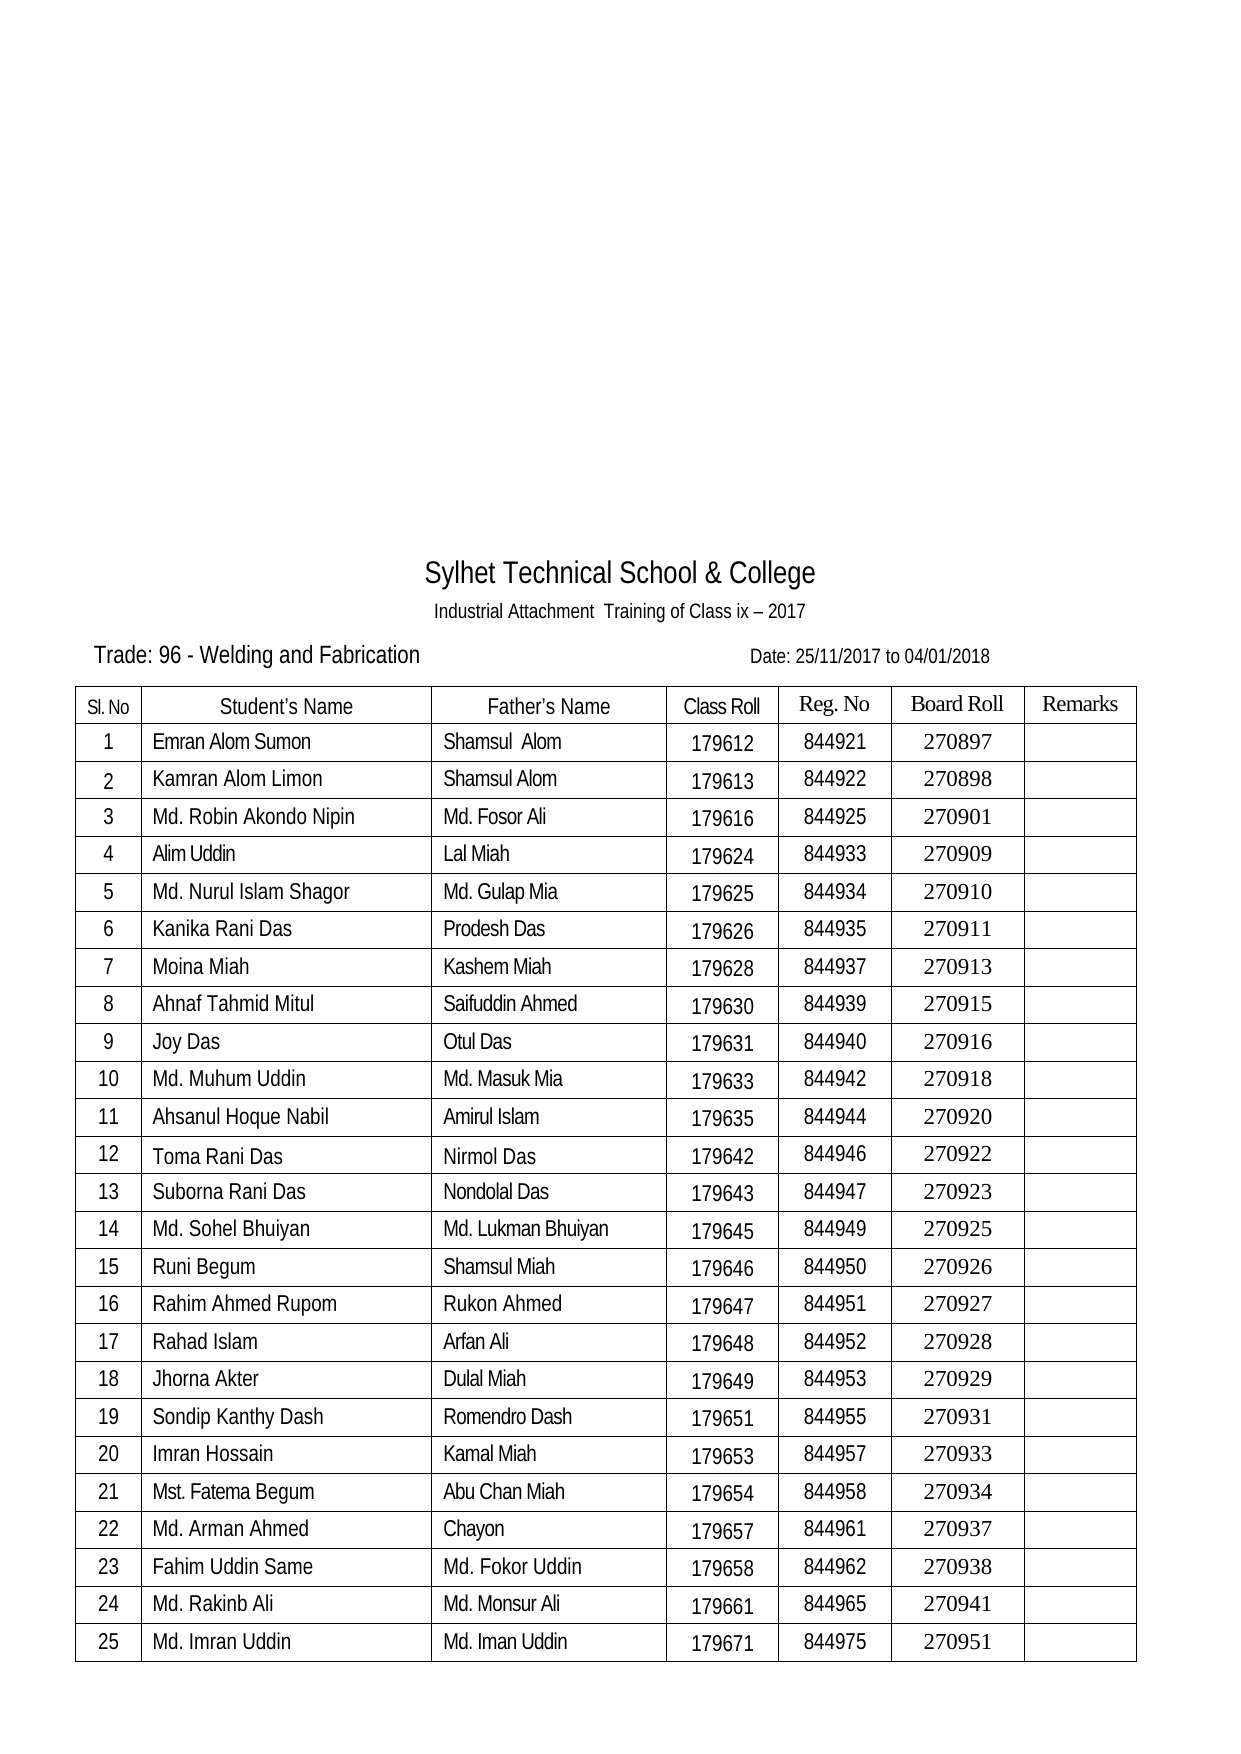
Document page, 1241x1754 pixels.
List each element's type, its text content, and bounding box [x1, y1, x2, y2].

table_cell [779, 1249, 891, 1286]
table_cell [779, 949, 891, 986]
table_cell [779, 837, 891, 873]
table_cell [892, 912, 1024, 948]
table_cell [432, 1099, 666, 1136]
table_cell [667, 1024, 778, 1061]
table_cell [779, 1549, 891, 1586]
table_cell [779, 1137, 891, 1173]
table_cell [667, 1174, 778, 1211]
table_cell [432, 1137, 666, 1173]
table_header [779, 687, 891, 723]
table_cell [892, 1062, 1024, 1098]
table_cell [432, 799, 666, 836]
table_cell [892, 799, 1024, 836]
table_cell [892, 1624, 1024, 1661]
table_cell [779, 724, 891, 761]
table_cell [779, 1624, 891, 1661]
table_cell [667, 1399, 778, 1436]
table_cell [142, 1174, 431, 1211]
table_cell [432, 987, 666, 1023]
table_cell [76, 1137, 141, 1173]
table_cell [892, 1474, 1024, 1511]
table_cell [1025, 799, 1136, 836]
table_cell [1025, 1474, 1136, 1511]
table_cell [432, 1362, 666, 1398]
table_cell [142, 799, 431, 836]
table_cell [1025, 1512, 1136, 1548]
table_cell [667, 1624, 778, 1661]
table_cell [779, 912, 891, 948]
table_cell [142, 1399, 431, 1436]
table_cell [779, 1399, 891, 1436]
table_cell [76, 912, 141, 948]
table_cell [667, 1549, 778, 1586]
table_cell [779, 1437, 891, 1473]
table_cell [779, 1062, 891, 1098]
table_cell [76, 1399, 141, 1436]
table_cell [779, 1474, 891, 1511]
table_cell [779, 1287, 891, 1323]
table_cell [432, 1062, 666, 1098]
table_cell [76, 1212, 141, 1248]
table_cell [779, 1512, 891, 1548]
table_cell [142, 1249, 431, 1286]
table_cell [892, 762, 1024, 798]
subtitle & College [75, 554, 1165, 590]
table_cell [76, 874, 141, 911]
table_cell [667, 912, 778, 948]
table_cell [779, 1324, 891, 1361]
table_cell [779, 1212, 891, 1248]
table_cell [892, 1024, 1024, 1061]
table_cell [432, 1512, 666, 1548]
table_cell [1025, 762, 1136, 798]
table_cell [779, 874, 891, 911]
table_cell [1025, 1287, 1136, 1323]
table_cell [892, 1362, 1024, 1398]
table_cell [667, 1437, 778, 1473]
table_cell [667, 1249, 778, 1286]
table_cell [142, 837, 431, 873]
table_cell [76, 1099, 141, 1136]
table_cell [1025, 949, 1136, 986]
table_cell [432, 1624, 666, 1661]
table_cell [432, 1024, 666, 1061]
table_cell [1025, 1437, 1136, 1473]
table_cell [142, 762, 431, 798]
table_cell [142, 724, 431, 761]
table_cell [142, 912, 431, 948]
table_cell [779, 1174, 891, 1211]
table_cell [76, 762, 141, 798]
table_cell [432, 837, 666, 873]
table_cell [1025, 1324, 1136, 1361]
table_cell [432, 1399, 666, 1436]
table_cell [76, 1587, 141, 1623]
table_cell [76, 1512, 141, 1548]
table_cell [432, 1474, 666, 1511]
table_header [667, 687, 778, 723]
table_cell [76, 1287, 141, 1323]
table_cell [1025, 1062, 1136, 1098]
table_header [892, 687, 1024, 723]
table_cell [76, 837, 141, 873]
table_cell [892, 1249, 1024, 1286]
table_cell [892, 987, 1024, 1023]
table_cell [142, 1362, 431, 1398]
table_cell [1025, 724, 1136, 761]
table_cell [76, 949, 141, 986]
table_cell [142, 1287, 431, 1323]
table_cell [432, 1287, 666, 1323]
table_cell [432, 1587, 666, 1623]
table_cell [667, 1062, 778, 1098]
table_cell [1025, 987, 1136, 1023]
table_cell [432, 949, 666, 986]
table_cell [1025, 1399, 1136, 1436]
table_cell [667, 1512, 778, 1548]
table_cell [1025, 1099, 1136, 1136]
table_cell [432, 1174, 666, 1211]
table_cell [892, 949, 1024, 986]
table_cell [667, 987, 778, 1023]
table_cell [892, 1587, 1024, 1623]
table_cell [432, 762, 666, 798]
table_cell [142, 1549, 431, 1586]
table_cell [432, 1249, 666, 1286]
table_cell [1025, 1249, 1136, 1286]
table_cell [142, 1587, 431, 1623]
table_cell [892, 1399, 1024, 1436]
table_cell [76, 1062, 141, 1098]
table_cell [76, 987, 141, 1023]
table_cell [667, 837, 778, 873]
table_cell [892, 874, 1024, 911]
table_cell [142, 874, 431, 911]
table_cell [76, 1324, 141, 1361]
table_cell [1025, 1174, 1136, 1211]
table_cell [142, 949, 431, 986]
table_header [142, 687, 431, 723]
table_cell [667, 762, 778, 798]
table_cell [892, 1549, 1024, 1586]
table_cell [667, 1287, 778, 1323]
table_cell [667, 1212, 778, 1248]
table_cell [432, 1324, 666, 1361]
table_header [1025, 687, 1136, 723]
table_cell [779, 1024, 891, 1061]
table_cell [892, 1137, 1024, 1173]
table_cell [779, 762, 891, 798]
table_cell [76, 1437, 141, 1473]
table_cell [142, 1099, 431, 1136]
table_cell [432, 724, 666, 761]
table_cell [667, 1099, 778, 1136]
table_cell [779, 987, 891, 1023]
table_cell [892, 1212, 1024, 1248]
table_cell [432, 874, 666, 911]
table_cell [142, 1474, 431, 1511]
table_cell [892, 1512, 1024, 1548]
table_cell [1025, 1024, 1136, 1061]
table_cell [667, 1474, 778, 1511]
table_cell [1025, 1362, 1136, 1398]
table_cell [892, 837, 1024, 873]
text Industrial Attachment Training of Class ix – 2017 [75, 599, 1165, 623]
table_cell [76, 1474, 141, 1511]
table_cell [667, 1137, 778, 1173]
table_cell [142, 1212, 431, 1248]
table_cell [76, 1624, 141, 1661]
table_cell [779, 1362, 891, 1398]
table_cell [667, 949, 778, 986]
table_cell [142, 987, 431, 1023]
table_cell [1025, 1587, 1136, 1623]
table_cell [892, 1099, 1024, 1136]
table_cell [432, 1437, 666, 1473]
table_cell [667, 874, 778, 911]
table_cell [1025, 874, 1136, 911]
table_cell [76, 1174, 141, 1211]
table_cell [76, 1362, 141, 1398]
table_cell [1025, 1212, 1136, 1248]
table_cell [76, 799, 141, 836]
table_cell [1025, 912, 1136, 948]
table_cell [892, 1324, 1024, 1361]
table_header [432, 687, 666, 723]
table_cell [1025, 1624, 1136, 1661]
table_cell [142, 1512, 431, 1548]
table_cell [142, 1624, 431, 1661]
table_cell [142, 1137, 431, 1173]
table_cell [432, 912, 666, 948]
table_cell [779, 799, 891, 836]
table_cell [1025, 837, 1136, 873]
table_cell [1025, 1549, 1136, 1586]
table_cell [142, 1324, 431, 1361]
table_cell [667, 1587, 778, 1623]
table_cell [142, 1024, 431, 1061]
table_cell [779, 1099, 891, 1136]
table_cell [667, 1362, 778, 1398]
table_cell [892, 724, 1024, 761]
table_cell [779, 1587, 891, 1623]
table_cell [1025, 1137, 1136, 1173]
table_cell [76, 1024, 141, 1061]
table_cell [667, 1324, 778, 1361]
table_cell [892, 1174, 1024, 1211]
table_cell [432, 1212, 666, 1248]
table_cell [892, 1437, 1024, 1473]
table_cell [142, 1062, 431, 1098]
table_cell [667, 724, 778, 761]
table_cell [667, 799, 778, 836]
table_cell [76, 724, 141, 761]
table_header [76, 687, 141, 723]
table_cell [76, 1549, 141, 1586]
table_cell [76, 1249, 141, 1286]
text Trade: 96 - Welding and Fabrication Date: to [75, 640, 1165, 669]
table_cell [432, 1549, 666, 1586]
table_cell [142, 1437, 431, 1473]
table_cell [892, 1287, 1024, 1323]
